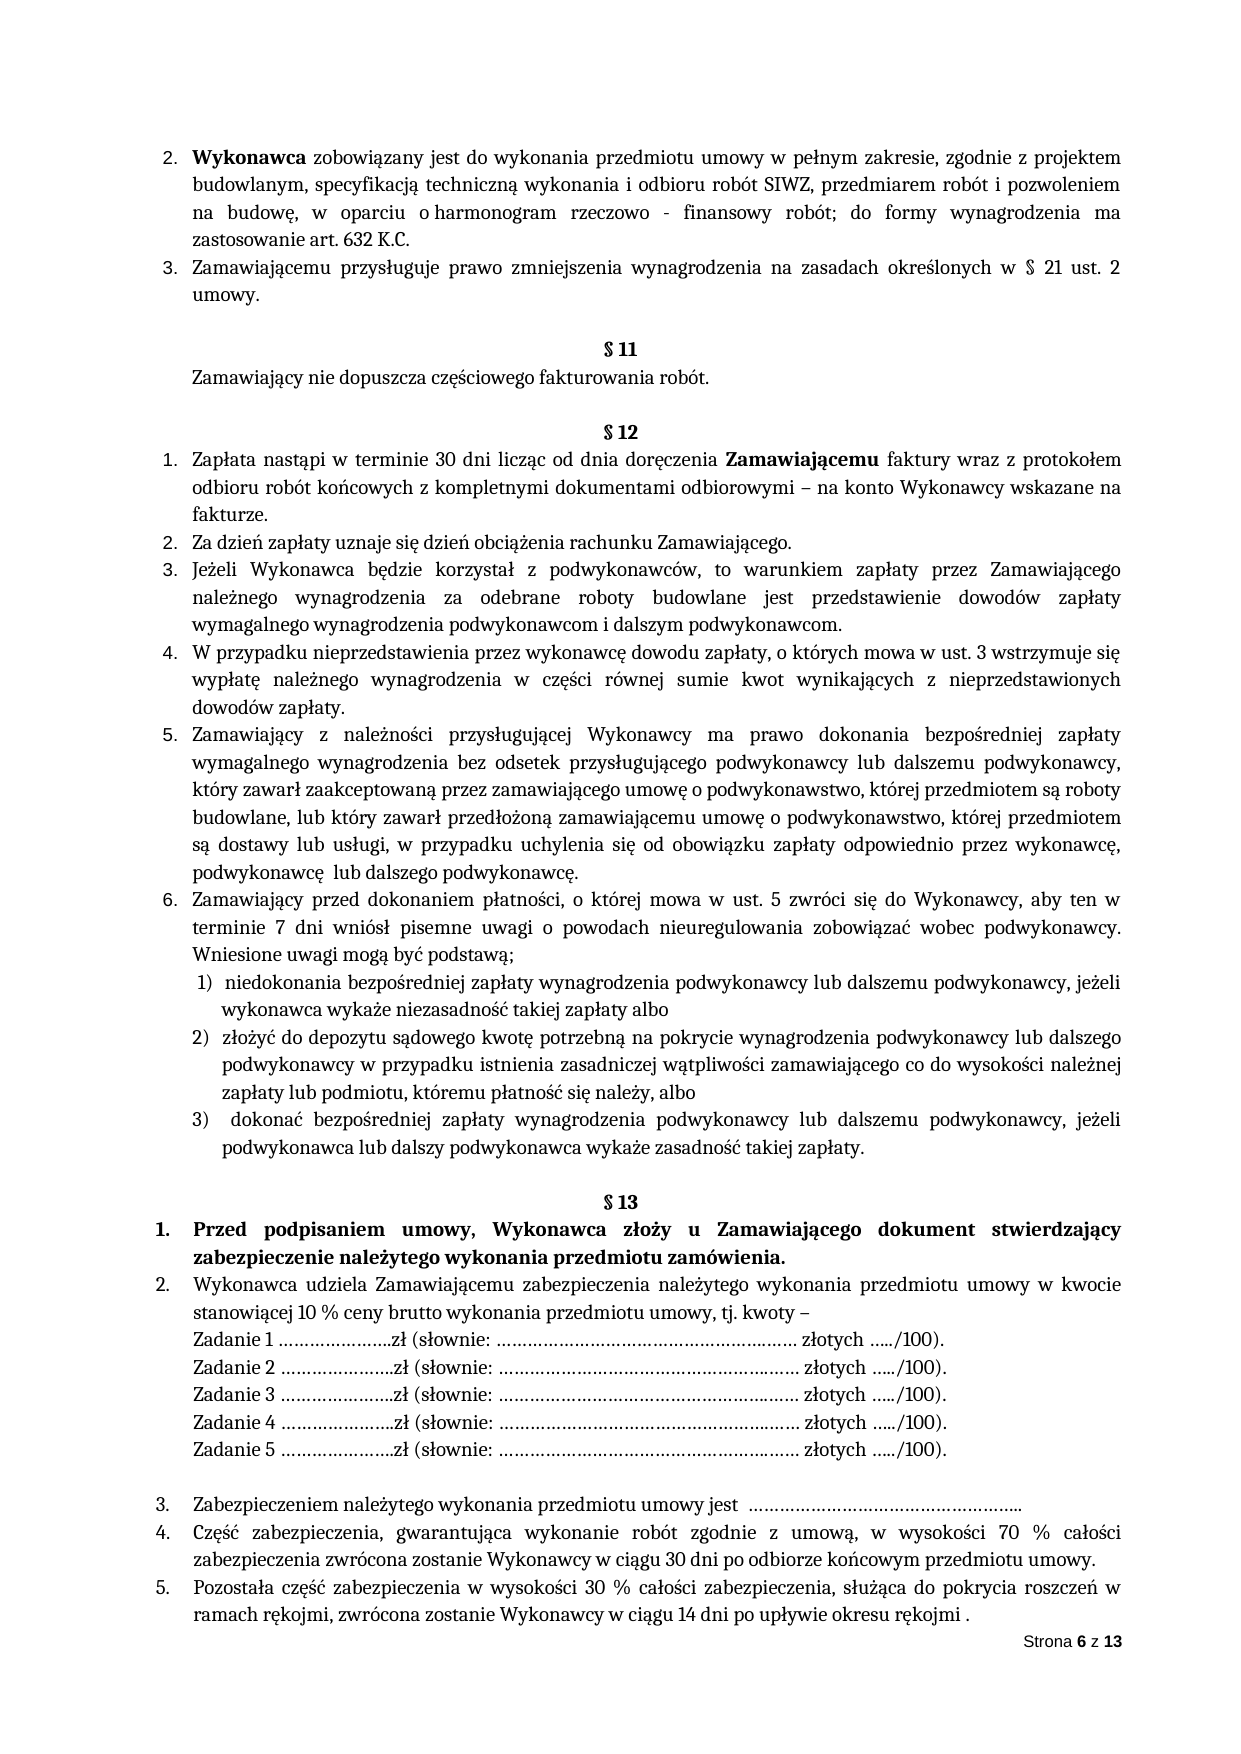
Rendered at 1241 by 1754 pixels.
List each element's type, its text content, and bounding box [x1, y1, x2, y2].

list Część zabezpieczenia, gwarantująca wykonanie robót zgodnie z umową, w wysokości 70 % całości zabezpieczenia zwrócona zostanie Wykonawcy w ciągu 30 dni po odbiorze końcowym przedmiotu umowy. [156, 1521, 1122, 1572]
list Wykonawca zobowiązany jest do wykonania przedmiotu umowy w pełnym zakresie, zgodnie z projektem budowlanym, specyfikacją techniczną wykonania i odbioru robót SIWZ, przedmiarem robót i pozwoleniem na budowę, w oparciu o harmonogram rzeczowo - finansowy robót; do formy wynagrodzenia ma zastosowanie art. 632 K.C. [162, 146, 1122, 252]
text 3) dokonać bezpośredniej zapłaty wynagrodzenia podwykonawcy lub dalszemu podwykonawcy, jeżeli podwykonawca lub dalszy podwykonawca wykaże zasadność takiej zapłaty. [192, 1108, 1122, 1159]
list Pozostała część zabezpieczenia w wysokości 30 % całości zabezpieczenia, służąca do pokrycia roszczeń w ramach rękojmi, zwrócona zostanie Wykonawcy w ciągu 14 dni po upływie okresu rękojmi . [156, 1576, 1122, 1627]
list Zapłata nastąpi w terminie 30 dni licząc od dnia doręczenia Zamawiającemu faktury wraz z protokołem odbioru robót końcowych z kompletnymi dokumentami odbiorowymi – na konto Wykonawcy wskazane na fakturze. [162, 448, 1122, 527]
text Zadanie 3 ………………….zł (słownie: …………………………………………….…… złotych …../100). [193, 1383, 1122, 1407]
list Zabezpieczeniem należytego wykonania przedmiotu umowy jest …………………………………………….. [156, 1493, 1122, 1517]
text Zadanie 4 ………………….zł (słownie: …………………………………………….…… złotych …../100). [193, 1411, 1122, 1434]
list Jeżeli Wykonawca będzie korzystał z podwykonawców, to warunkiem zapłaty przez Zamawiającego należnego wynagrodzenia za odebrane roboty budowlane jest przedstawienie dowodów zapłaty wymagalnego wynagrodzenia podwykonawcom i dalszym podwykonawcom. [162, 558, 1122, 637]
text § 12 [118, 421, 1122, 444]
list Zamawiający z należności przysługującej Wykonawcy ma prawo dokonania bezpośredniej zapłaty wymagalnego wynagrodzenia bez odsetek przysługującego podwykonawcy lub dalszemu podwykonawcy, który zawarł zaakceptowaną przez zamawiającego umowę o podwykonawstwo, której przedmiotem są roboty budowlane, lub który zawarł przedłożoną zamawiającemu umowę o podwykonawstwo, której przedmiotem są dostawy lub usługi, w przypadku uchylenia się od obowiązku zapłaty odpowiednio przez wykonawcę, podwykonawcę lub dalszego podwykonawcę. [162, 723, 1122, 884]
text § 13 [118, 1191, 1122, 1214]
list W przypadku nieprzedstawienia przez wykonawcę dowodu zapłaty, o których mowa w ust. 3 wstrzymuje się wypłatę należnego wynagrodzenia w części równej sumie kwot wynikających z nieprzedstawionych dowodów zapłaty. [162, 641, 1122, 719]
list Wykonawca udziela Zamawiającemu zabezpieczenia należytego wykonania przedmiotu umowy w kwocie stanowiącej 10 % ceny brutto wykonania przedmiotu umowy, tj. kwoty – [156, 1273, 1122, 1324]
text Zadanie 5 ………………….zł (słownie: …………………………………………….…… złotych …../100). [193, 1438, 1122, 1462]
text Zadanie 2 ………………….zł (słownie: …………………………………………….…… złotych …../100). [193, 1356, 1122, 1379]
text Zadanie 1 ………………….zł (słownie: …………………………………………….…… złotych …../100). [193, 1328, 1122, 1352]
text 1) niedokonania bezpośredniej zapłaty wynagrodzenia podwykonawcy lub dalszemu podwykonawcy, jeżeli wykonawca wykaże niezasadność takiej zapłaty albo [192, 971, 1122, 1022]
text Zamawiający nie dopuszcza częściowego fakturowania robót. [118, 366, 1122, 389]
list Zamawiającemu przysługuje prawo zmniejszenia wynagrodzenia na zasadach określonych w § 21 ust. 2 umowy. [162, 256, 1122, 307]
list Przed podpisaniem umowy, Wykonawca złoży u Zamawiającego dokument stwierdzający zabezpieczenie należytego wykonania przedmiotu zamówienia. [156, 1218, 1122, 1269]
list Zamawiający przed dokonaniem płatności, o której mowa w ust. 5 zwróci się do Wykonawcy, aby ten w terminie 7 dni wniósł pisemne uwagi o powodach nieuregulowania zobowiązać wobec podwykonawcy. Wniesione uwagi mogą być podstawą; [162, 888, 1122, 967]
text 2) złożyć do depozytu sądowego kwotę potrzebną na pokrycie wynagrodzenia podwykonawcy lub dalszego podwykonawcy w przypadku istnienia zasadniczej wątpliwości zamawiającego co do wysokości należnej zapłaty lub podmiotu, któremu płatność się należy, albo [192, 1026, 1122, 1104]
text § 11 [118, 338, 1122, 362]
list Za dzień zapłaty uznaje się dzień obciążenia rachunku Zamawiającego. [162, 531, 1122, 554]
